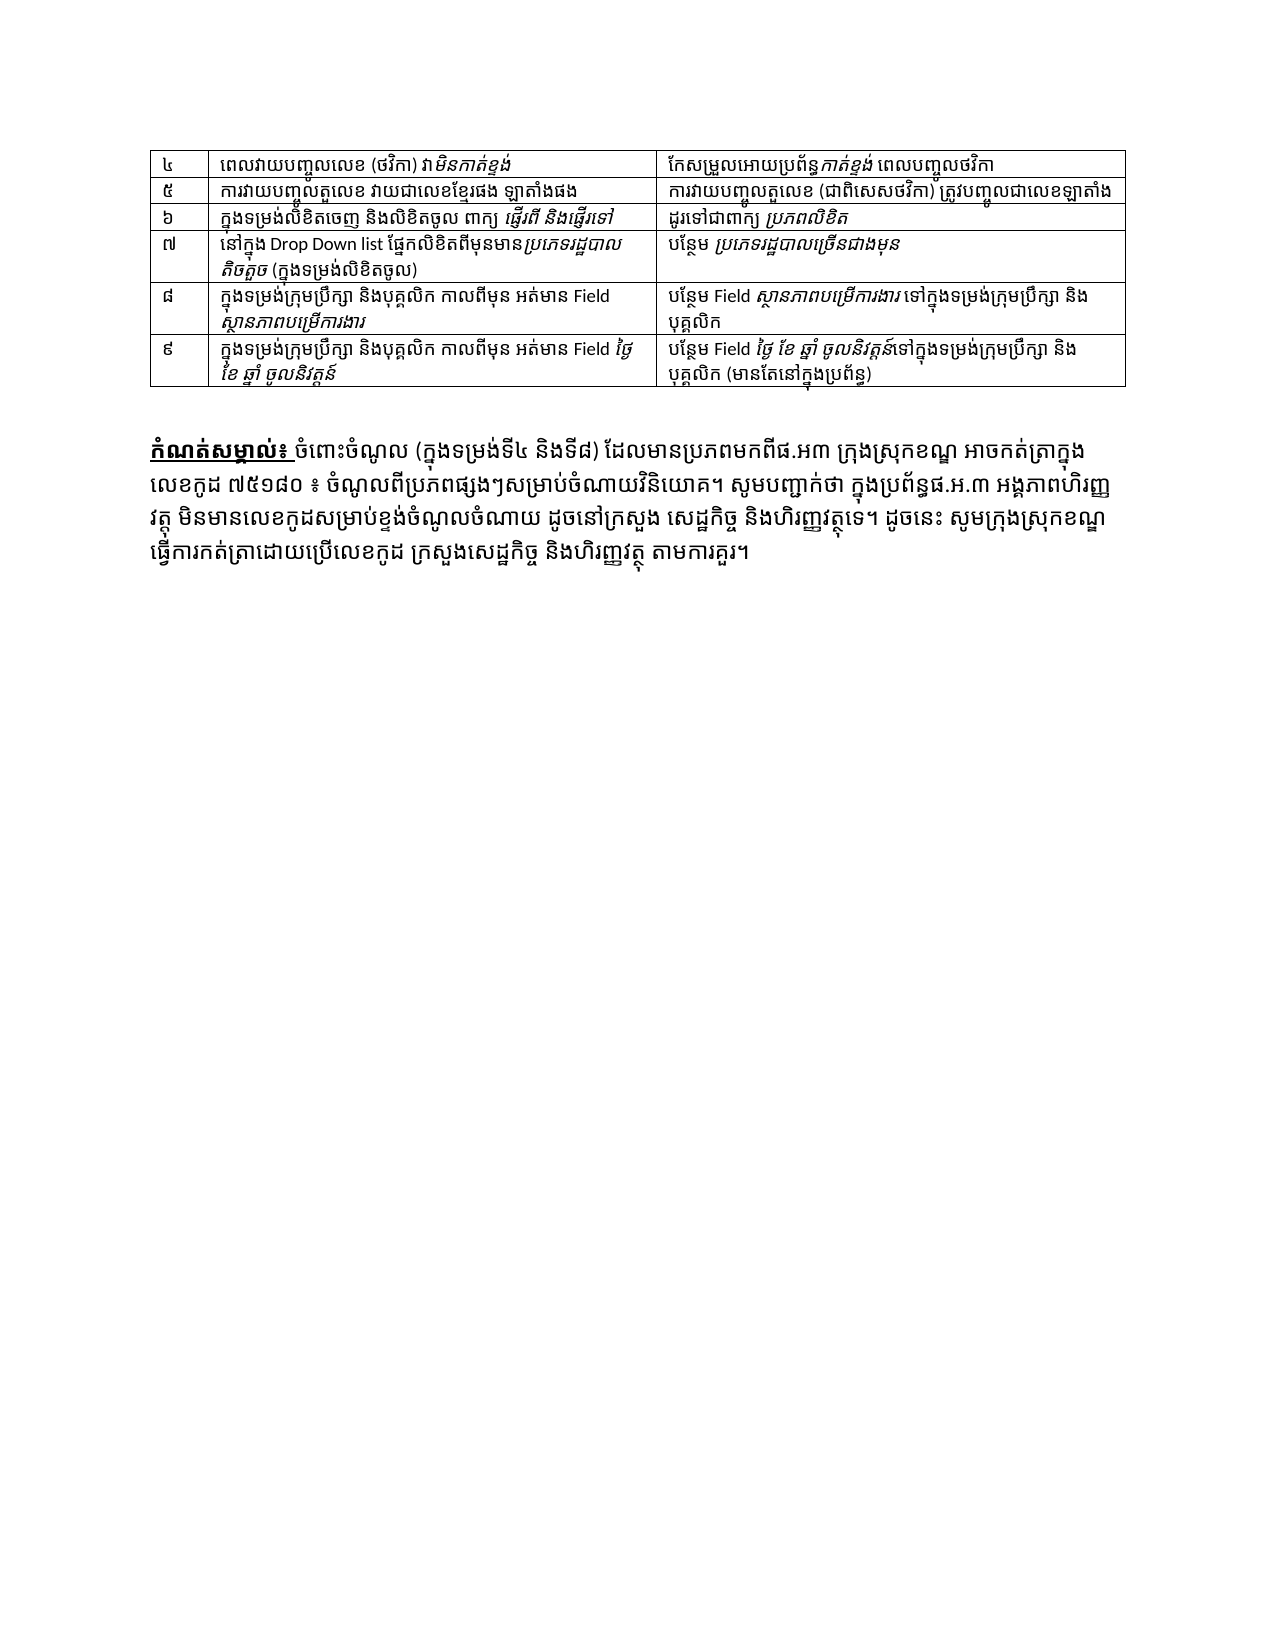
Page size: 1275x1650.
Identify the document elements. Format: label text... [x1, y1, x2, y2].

table_cell ក្នុងទម្រង់ក្រុមប្រឹក្សា និងបុគ្គលិក កាលពីមុន អត់មាន Field ស្ថានភាពបម្រើការងារ [209, 283, 656, 334]
table_cell កែសម្រួលអោយប្រព័ន្ធកាត់ខ្ទង់ ពេលបញ្ចូលថវិកា [657, 151, 1125, 177]
table_cell នៅក្នុងDrop Down list ផ្នែកលិខិត​ពីមុនមានប្រភេទរដ្ឋបាលតិចតួច (ក្នុងទម្រង់លិខិតចូល) [209, 231, 656, 282]
table_cell ការវាយបញ្ចូលតួលេខ (ជាពិសេសថវិកា) ត្រូវបញ្ចូលជាលេខឡាតាំង [657, 178, 1125, 203]
table_cell បន្ថែម Field ស្ថានភាពបម្រើការងារ ទៅក្នុងទម្រង់ក្រុមប្រឹក្សា និងបុគ្គលិក [657, 283, 1125, 334]
table_cell ៦ [151, 204, 208, 230]
table_cell ៩ [151, 335, 208, 386]
table_cell ក្នុងទម្រង់ក្រុមប្រឹក្សា និងបុគ្គលិក កាលពីមុន អត់មាន Field ថ្ងៃ ខែ ឆ្នាំ ចូលនិវត្តន៍ [209, 335, 656, 386]
table_cell ពេលវាយបញ្ចូលលេខ (ថវិកា) វាមិនកាត់ខ្ទង់ [209, 151, 656, 177]
table_cell ការវាយបញ្ចូលតួលេខ វាយជាលេខខ្មែរផង ឡាតាំងផង [209, 178, 656, 203]
table_cell ក្នុងទម្រង់លិខិតចេញ និងលិខិតចូល ពាក្យ ផ្ញើរពី និងផ្ញើរទៅ [209, 204, 656, 230]
table_cell បន្ថែម ប្រភេទរដ្ឋបាលច្រើនជាងមុន [657, 231, 1125, 282]
table_cell ៧ [151, 231, 208, 282]
table_cell ៤ [151, 151, 208, 177]
table_cell ដូរទៅជាពាក្យ ប្រភពលិខិត [657, 204, 1125, 230]
table_cell បន្ថែម Field ថ្ងៃ ខែ ឆ្នាំ ចូលនិវត្តន៍ទៅក្នុងទម្រង់ក្រុមប្រឹក្សា និងបុគ្គលិក (មានតែនៅក្នុងប្រព័ន្ធ) [657, 335, 1125, 386]
table_cell ៥ [151, 178, 208, 203]
text កំណត់សម្គាល់៖ ចំពោះចំណូល (ក្នុងទម្រង់ទី៤ និងទី៨) ដែលមានប្រភពមកពីផ.អ៣ ក្រុងស្រុកខណ្ឌ អាចកត់ត្រាក្នុងលេខកូដ ៧៥១៨០ ៖ ចំណូលពីប្រភពផ្សងៗសម្រាប់ចំណាយវិនិយោគ។ សូមបញ្ជាក់ថា ក្នុងប្រព័ន្ធផ.អ.៣ អង្គភាពហិរញ្ញវត្តុ មិនមានលេខកូដសម្រាប់ខ្ទង់ចំណូលចំណាយ ដូចនៅក្រសួង សេដ្ឋកិច្ច និងហិរញ្ញវត្ថុទេ។ ដូចនេះ សូមក្រុងស្រុកខណ្ឌ ធ្វើការកត់ត្រាដោយប្រើលេខកូដ ក្រសួងសេដ្ឋកិច្ច និងហិរញ្ញវត្ថុ តាមការគួរ។ [150, 434, 1125, 566]
table_cell ៨ [151, 283, 208, 334]
